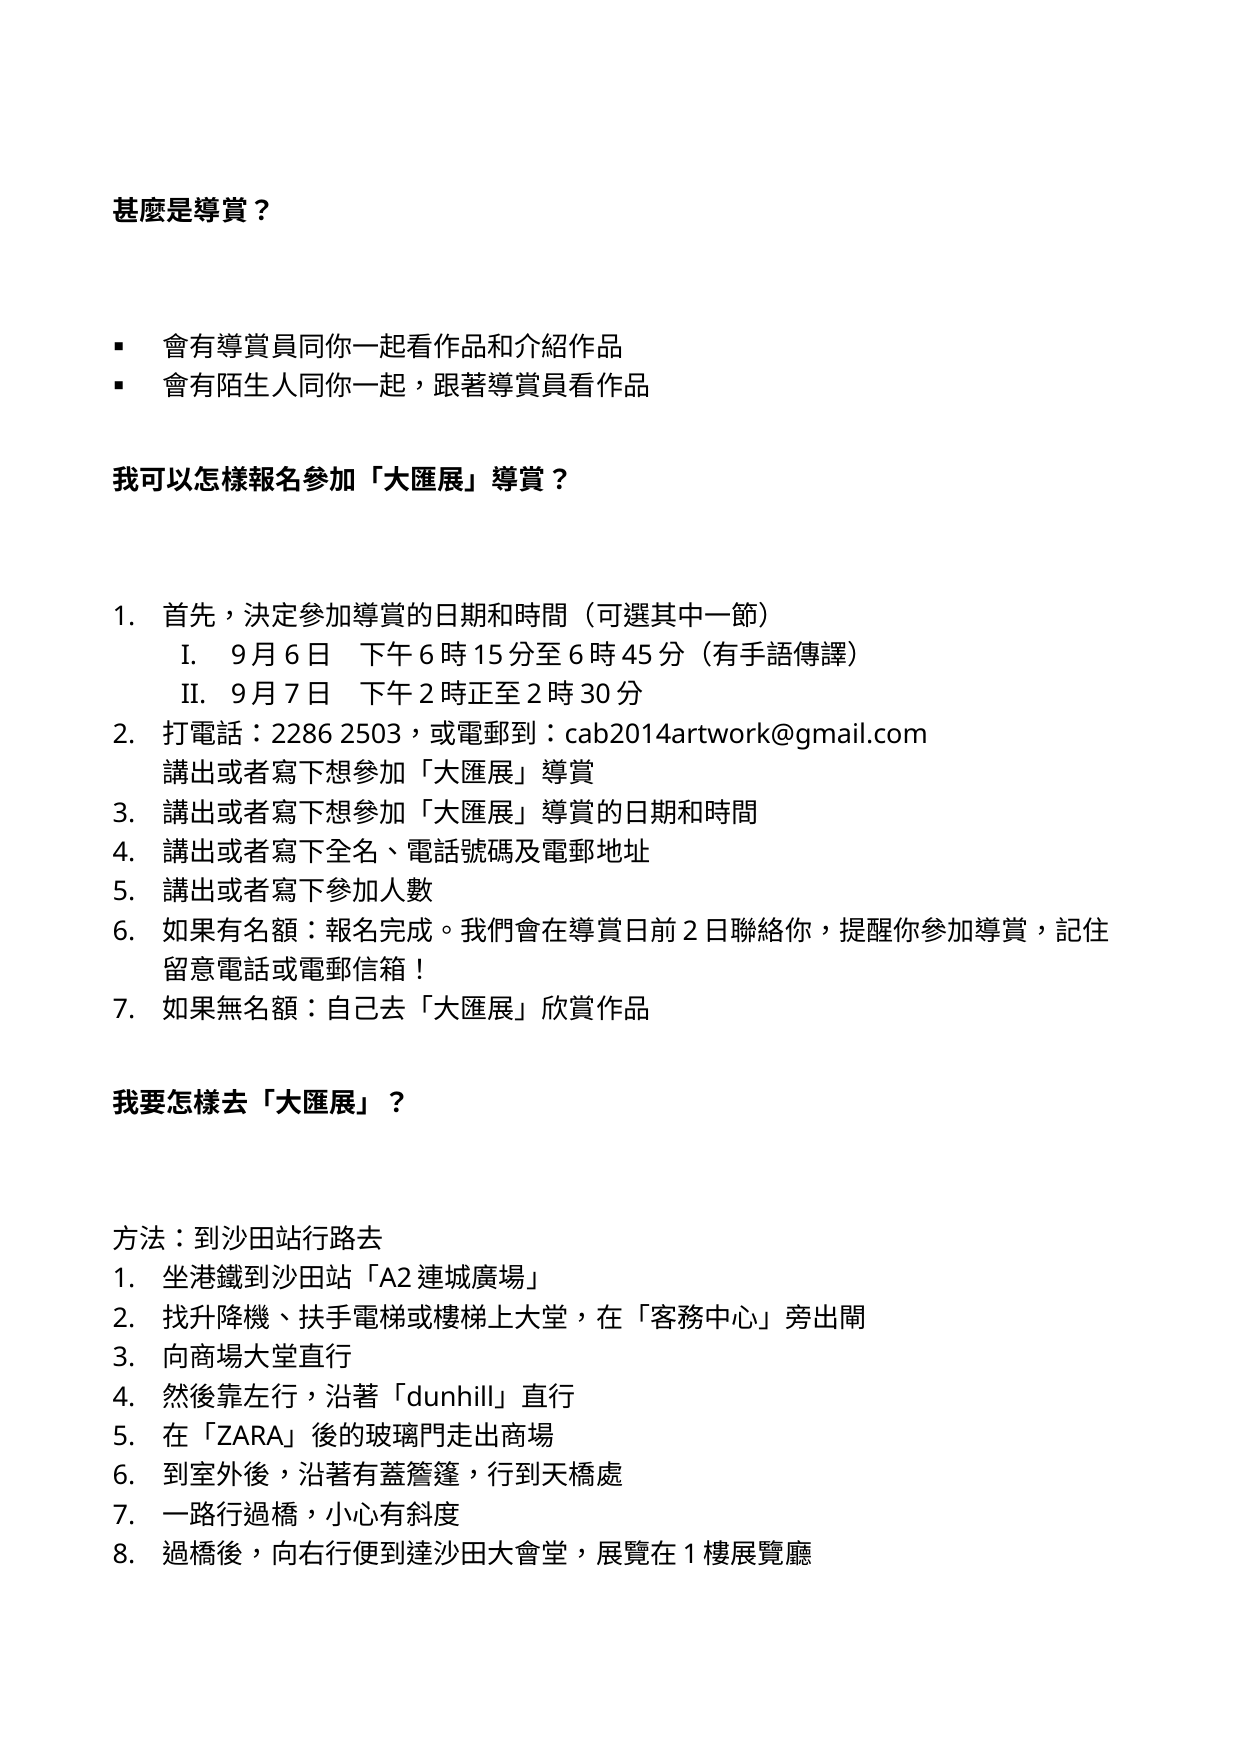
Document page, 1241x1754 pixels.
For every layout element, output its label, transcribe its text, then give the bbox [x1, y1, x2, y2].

list 如果有名額：報名完成。我們會在導賞日前2日聯絡你，提醒你參加導賞，記住留意電話或電郵信箱！ [112, 909, 1128, 987]
list 首先，決定參加導賞的日期和時間（可選其中一節） [112, 594, 1128, 633]
list 9月7日 下午2時正至2時30分 [181, 672, 1128, 712]
list 找升降機、扶手電梯或樓梯上大堂，在「客務中心」旁出閘 [112, 1296, 1128, 1335]
list 一路行過橋，小心有斜度 [112, 1493, 1128, 1532]
text 我可以怎樣報名參加「大匯展」導賞？ [112, 440, 1128, 515]
text 方法：到沙田站行路去 [112, 1217, 1128, 1256]
list 講出或者寫下想參加「大匯展」導賞 [162, 751, 1128, 791]
list 到室外後，沿著有蓋簷篷，行到天橋處 [112, 1453, 1128, 1493]
list 9月6日 下午6時15分至6時45分（有手語傳譯） [181, 633, 1128, 672]
list 在「ZARA」後的玻璃門走出商場 [112, 1414, 1128, 1453]
list 然後靠左行，沿著「dunhill」直行 [112, 1374, 1128, 1414]
list 坐港鐵到沙田站「A2連城廣場」 [112, 1256, 1128, 1296]
list 向商場大堂直行 [112, 1335, 1128, 1374]
list 講出或者寫下想參加「大匯展」導賞的日期和時間 [112, 791, 1128, 830]
list 會有導賞員同你一起看作品和介紹作品 [112, 325, 1128, 364]
list 過橋後，向右行便到達沙田大會堂，展覽在1樓展覽廳 [112, 1532, 1128, 1571]
list 講出或者寫下參加人數 [112, 869, 1128, 909]
list 打電話：2286 2503，或電郵到：cab2014artwork@gmail.com [112, 712, 1128, 751]
list 如果無名額：自己去「大匯展」欣賞作品 [112, 987, 1128, 1027]
text 我要怎樣去「大匯展」？ [112, 1063, 1128, 1138]
list 講出或者寫下全名、電話號碼及電郵地址 [112, 830, 1128, 869]
list 會有陌生人同你一起，跟著導賞員看作品 [112, 364, 1128, 403]
text 甚麼是導賞？ [112, 171, 1128, 246]
